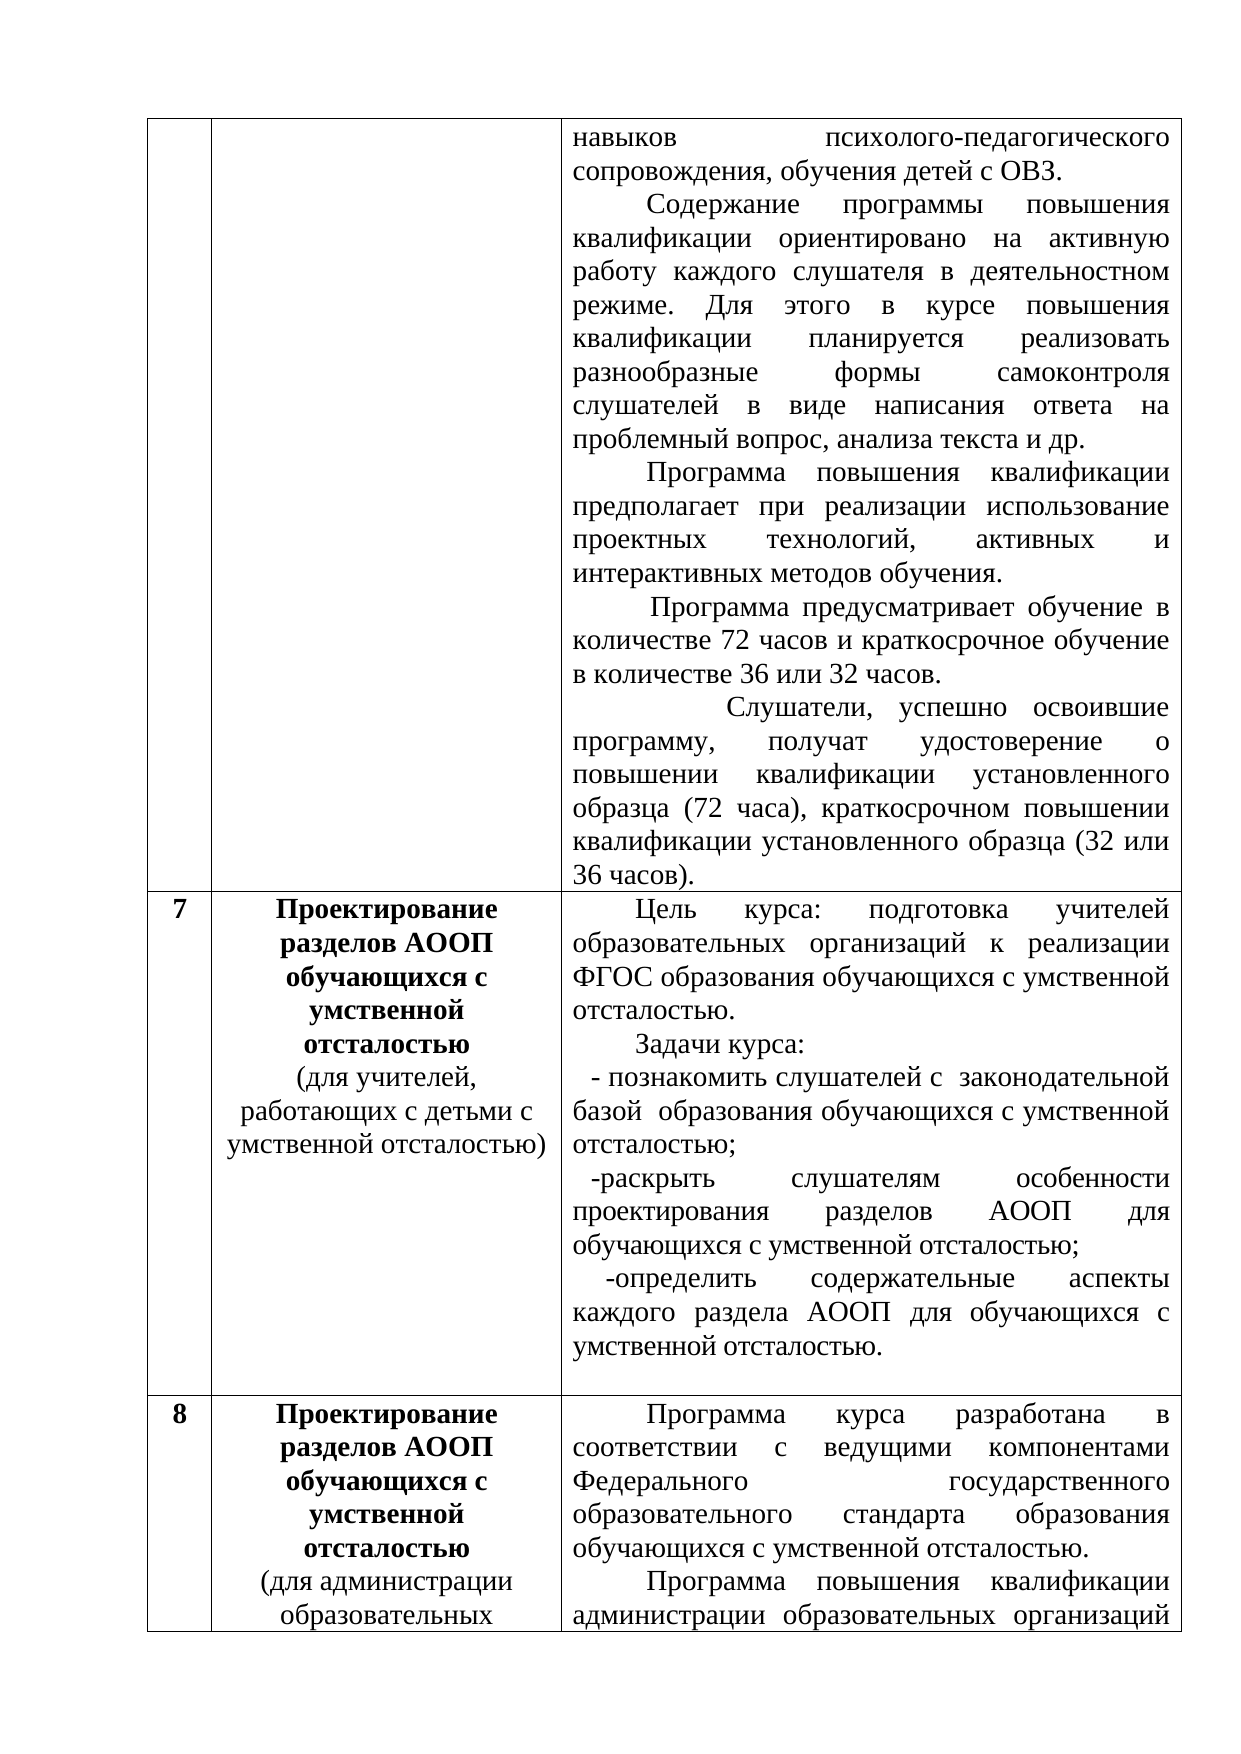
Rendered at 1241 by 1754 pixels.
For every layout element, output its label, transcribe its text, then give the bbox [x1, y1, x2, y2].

table_cell Проектирование разделов АООП обучающихся с умственной отсталостью (для учителей, работающих с детьми с умственной отсталостью) [212, 892, 561, 1395]
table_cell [212, 119, 561, 891]
table_cell 6 [148, 119, 211, 891]
table_cell 8 [148, 1396, 211, 1631]
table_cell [562, 1396, 1181, 1631]
table_cell 7 [148, 892, 211, 1395]
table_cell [212, 1396, 561, 1631]
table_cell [562, 119, 1181, 891]
table_cell Цель курса: подготовка учителей образовательных организаций к реализации ФГОС образования обучающихся с умственной отсталостью. Задачи курса: - познакомить слушателей с законодательной базой образования обучающихся с умственной отсталостью; -раскрыть слушателям особенности проектирования разделов АООП для обучающихся с умственной отсталостью; -определить содержательные аспекты каждого раздела АООП для обучающихся с умственной отсталостью. [562, 892, 1181, 1395]
